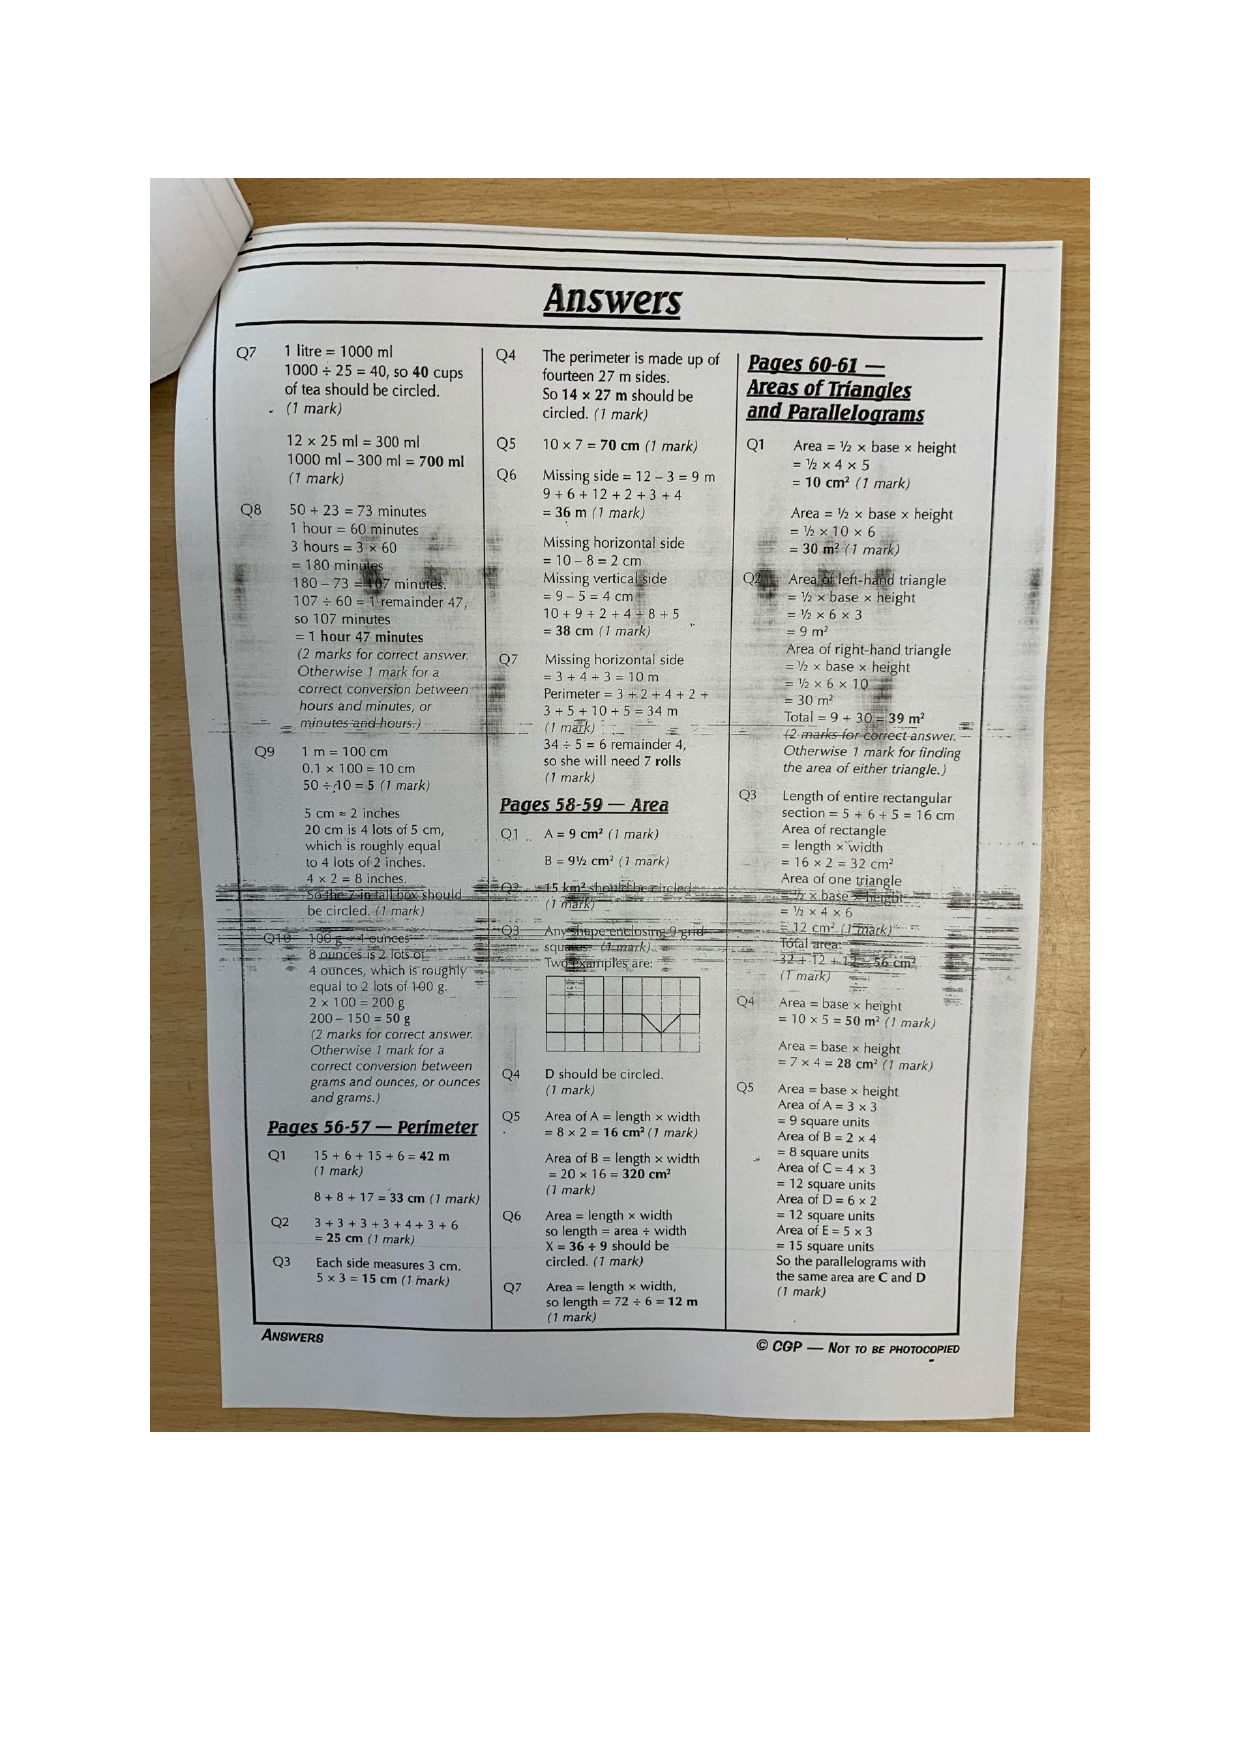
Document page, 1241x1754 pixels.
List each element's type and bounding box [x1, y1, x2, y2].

picture [150, 178, 1091, 1432]
